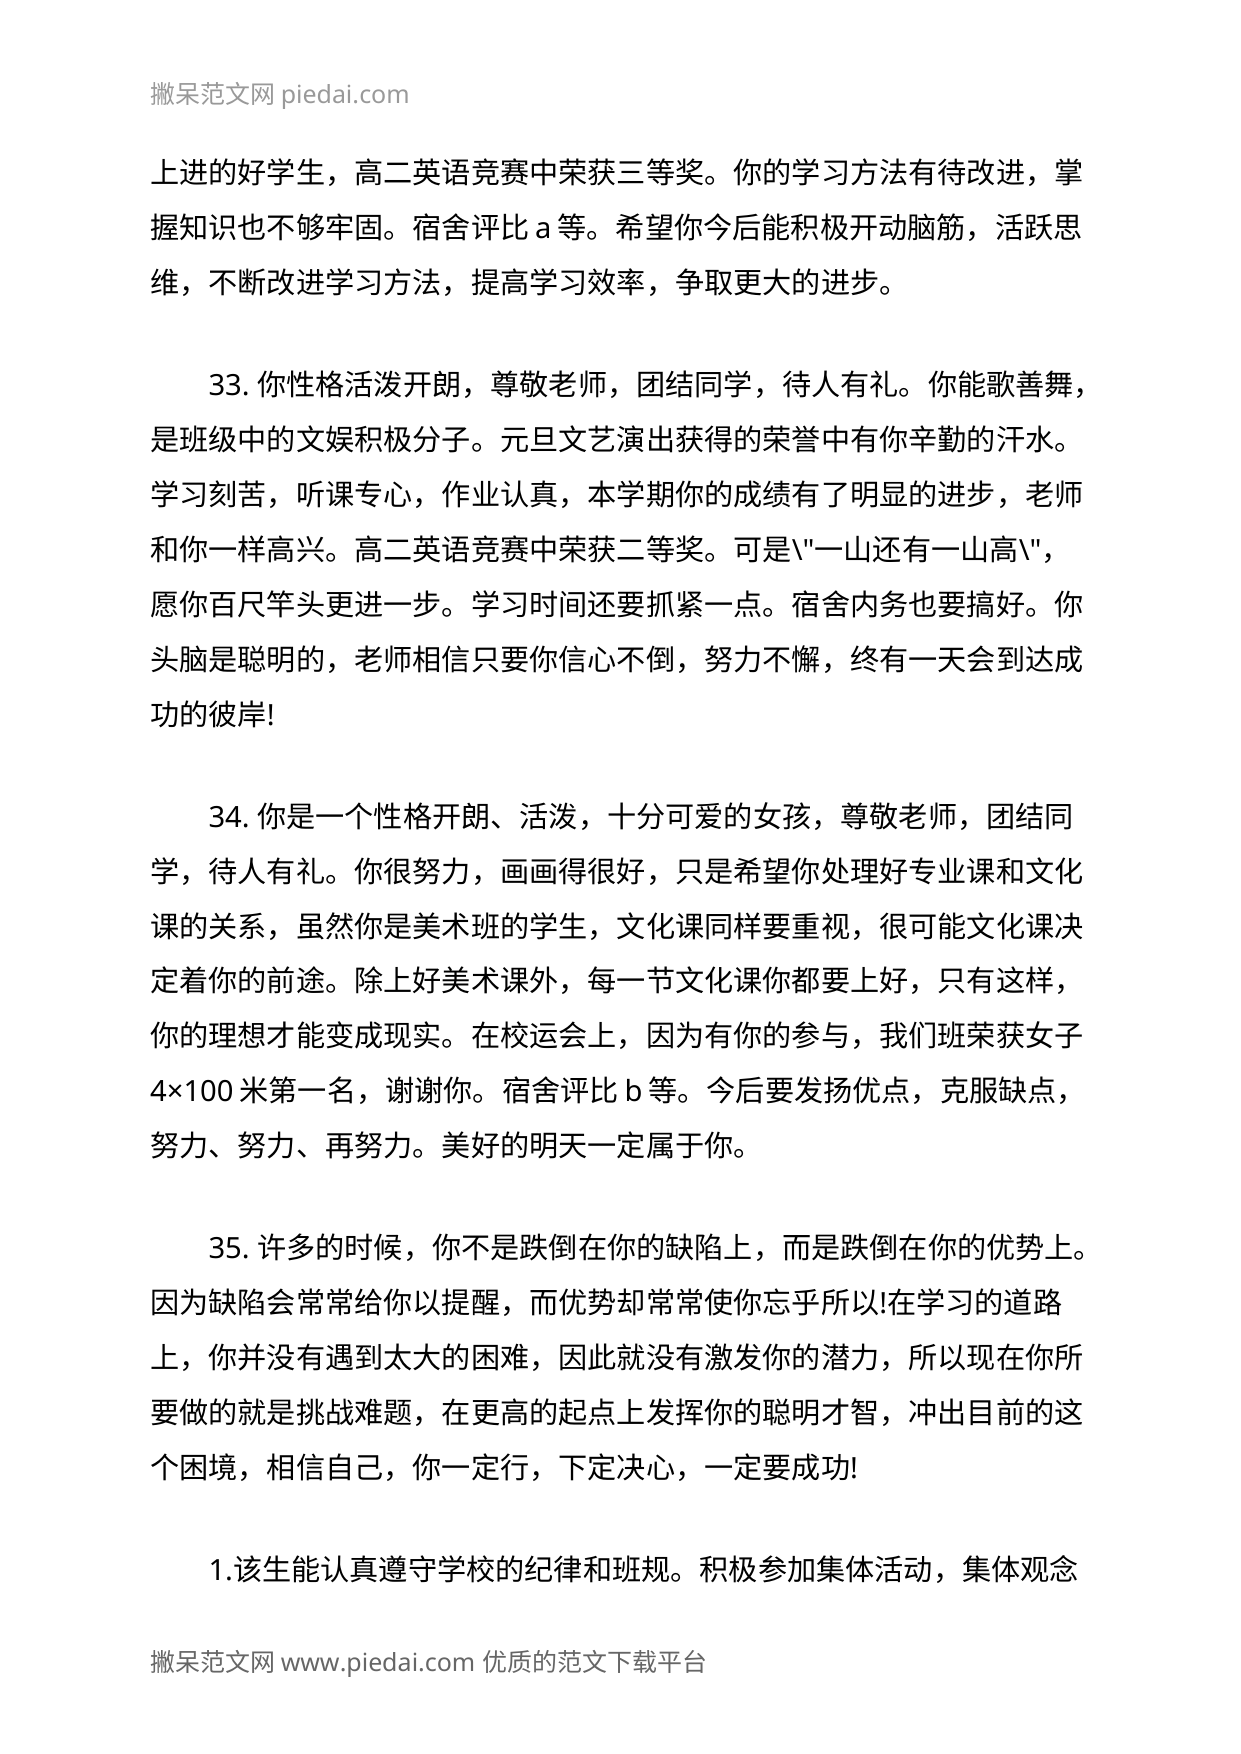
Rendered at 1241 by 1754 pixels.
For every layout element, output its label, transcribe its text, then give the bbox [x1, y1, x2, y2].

text 33. 你性格活泼开朗，尊敬老师，团结同学，待人有礼。你能歌善舞，是班级中的文娱积极分子。元旦文艺演出获得的荣誉中有你辛勤的汗水。学习刻苦，听课专心，作业认真，本学期你的成绩有了明显的进步，老师和你一样高兴。高二英语竞赛中荣获二等奖。可是\"一山还有一山高\"，愿你百尺竿头更进一步。学习时间还要抓紧一点。宿舍内务也要搞好。你头脑是聪明的，老师相信只要你信心不倒，努力不懈，终有一天会到达成功的彼岸! [150, 362, 1090, 734]
text 35. 许多的时候，你不是跌倒在你的缺陷上，而是跌倒在你的优势上。因为缺陷会常常给你以提醒，而优势却常常使你忘乎所以!在学习的道路上，你并没有遇到太大的困难，因此就没有激发你的潜力，所以现在你所要做的就是挑战难题，在更高的起点上发挥你的聪明才智，冲出目前的这个困境，相信自己，你一定行，下定决心，一定要成功! [150, 1224, 1090, 1487]
text 34. 你是一个性格开朗、活泼，十分可爱的女孩，尊敬老师，团结同学，待人有礼。你很努力，画画得很好，只是希望你处理好专业课和文化课的关系，虽然你是美术班的学生，文化课同样要重视，很可能文化课决定着你的前途。除上好美术课外，每一节文化课你都要上好，只有这样，你的理想才能变成现实。在校运会上，因为有你的参与，我们班荣获女子4×100米第一名，谢谢你。宿舍评比b等。今后要发扬优点，克服缺点，努力、努力、再努力。美好的明天一定属于你。 [150, 793, 1090, 1165]
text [150, 150, 1090, 302]
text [150, 1546, 1090, 1589]
